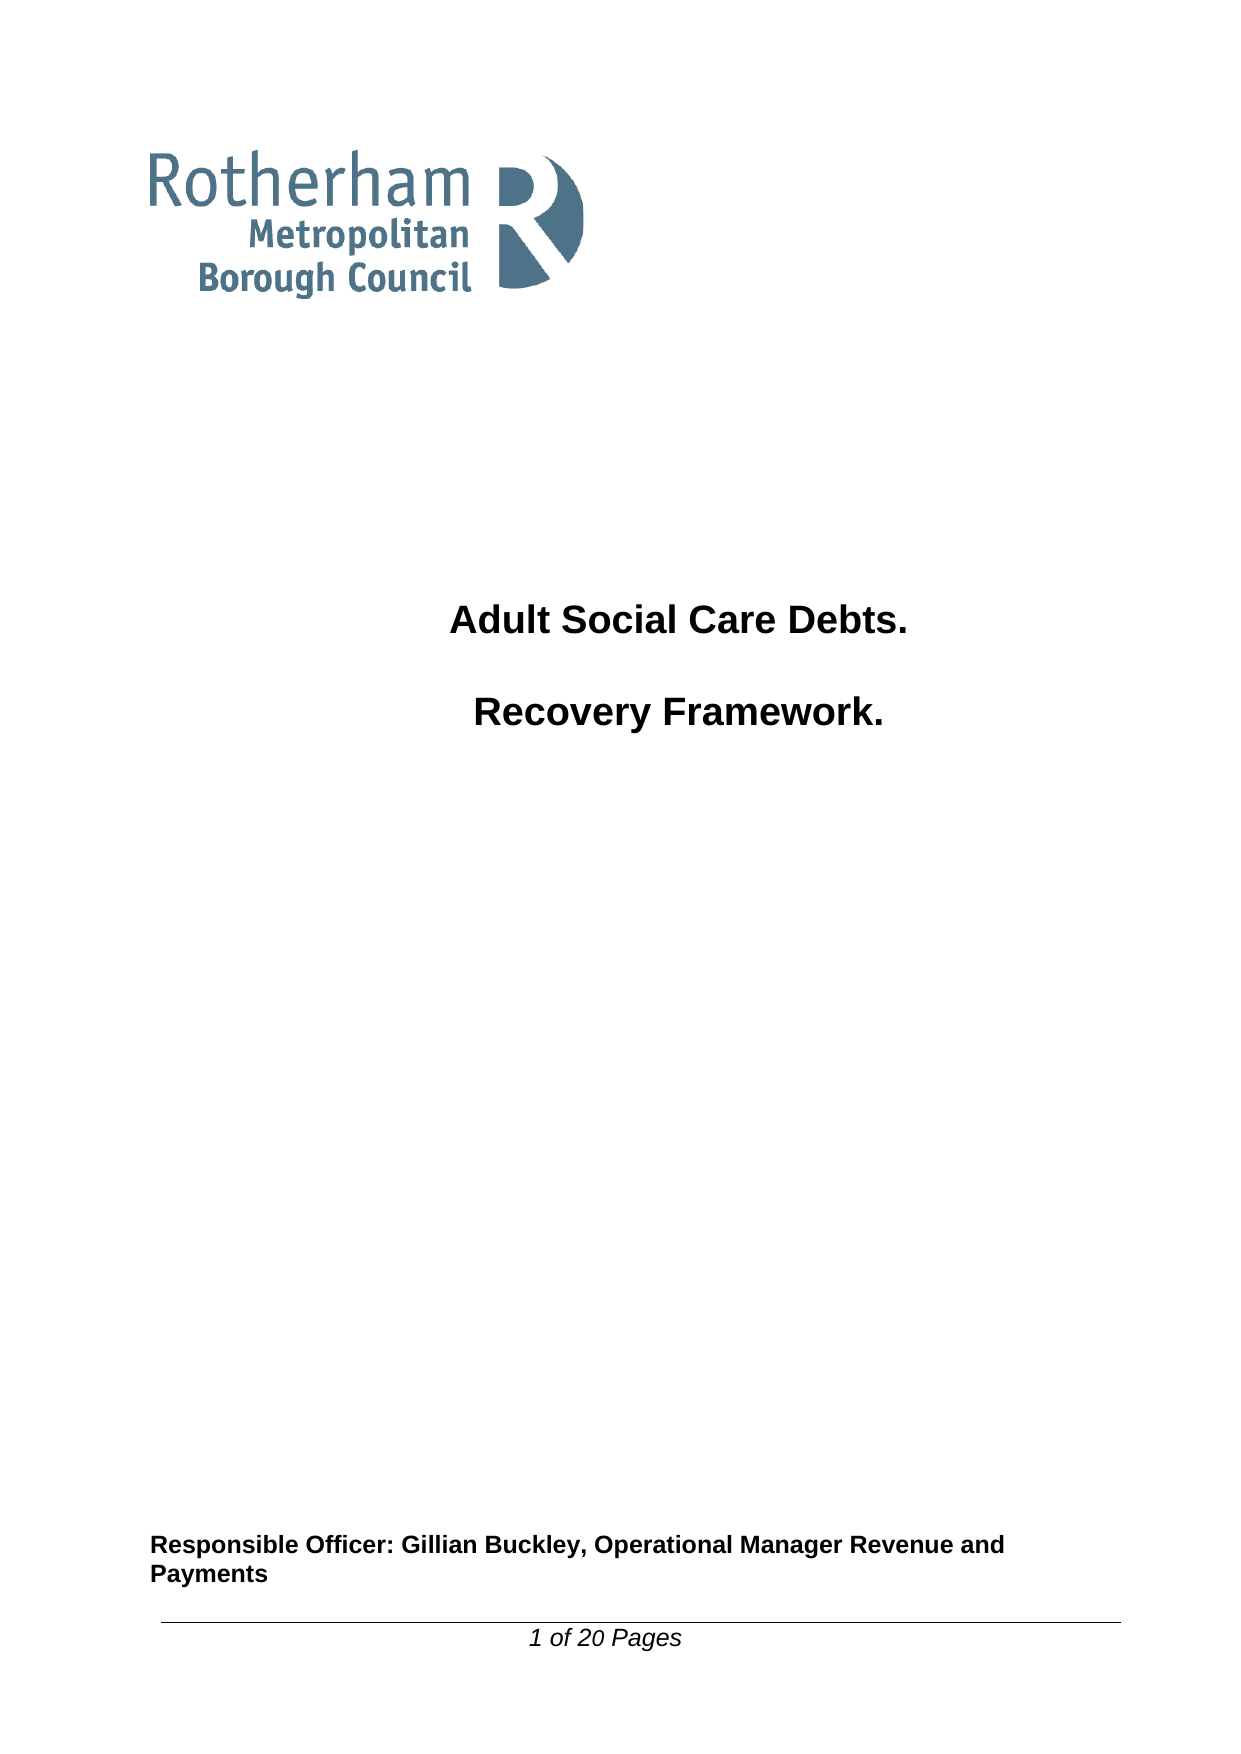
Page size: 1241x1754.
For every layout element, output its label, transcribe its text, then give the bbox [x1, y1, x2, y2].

picture [150, 150, 584, 299]
text Responsible Officer: Gillian Buckley, Operational Manager Revenue and Payments [150, 1530, 1090, 1588]
text Recovery Framework. [391, 688, 966, 734]
text Adult Social Care Debts. [391, 596, 966, 641]
